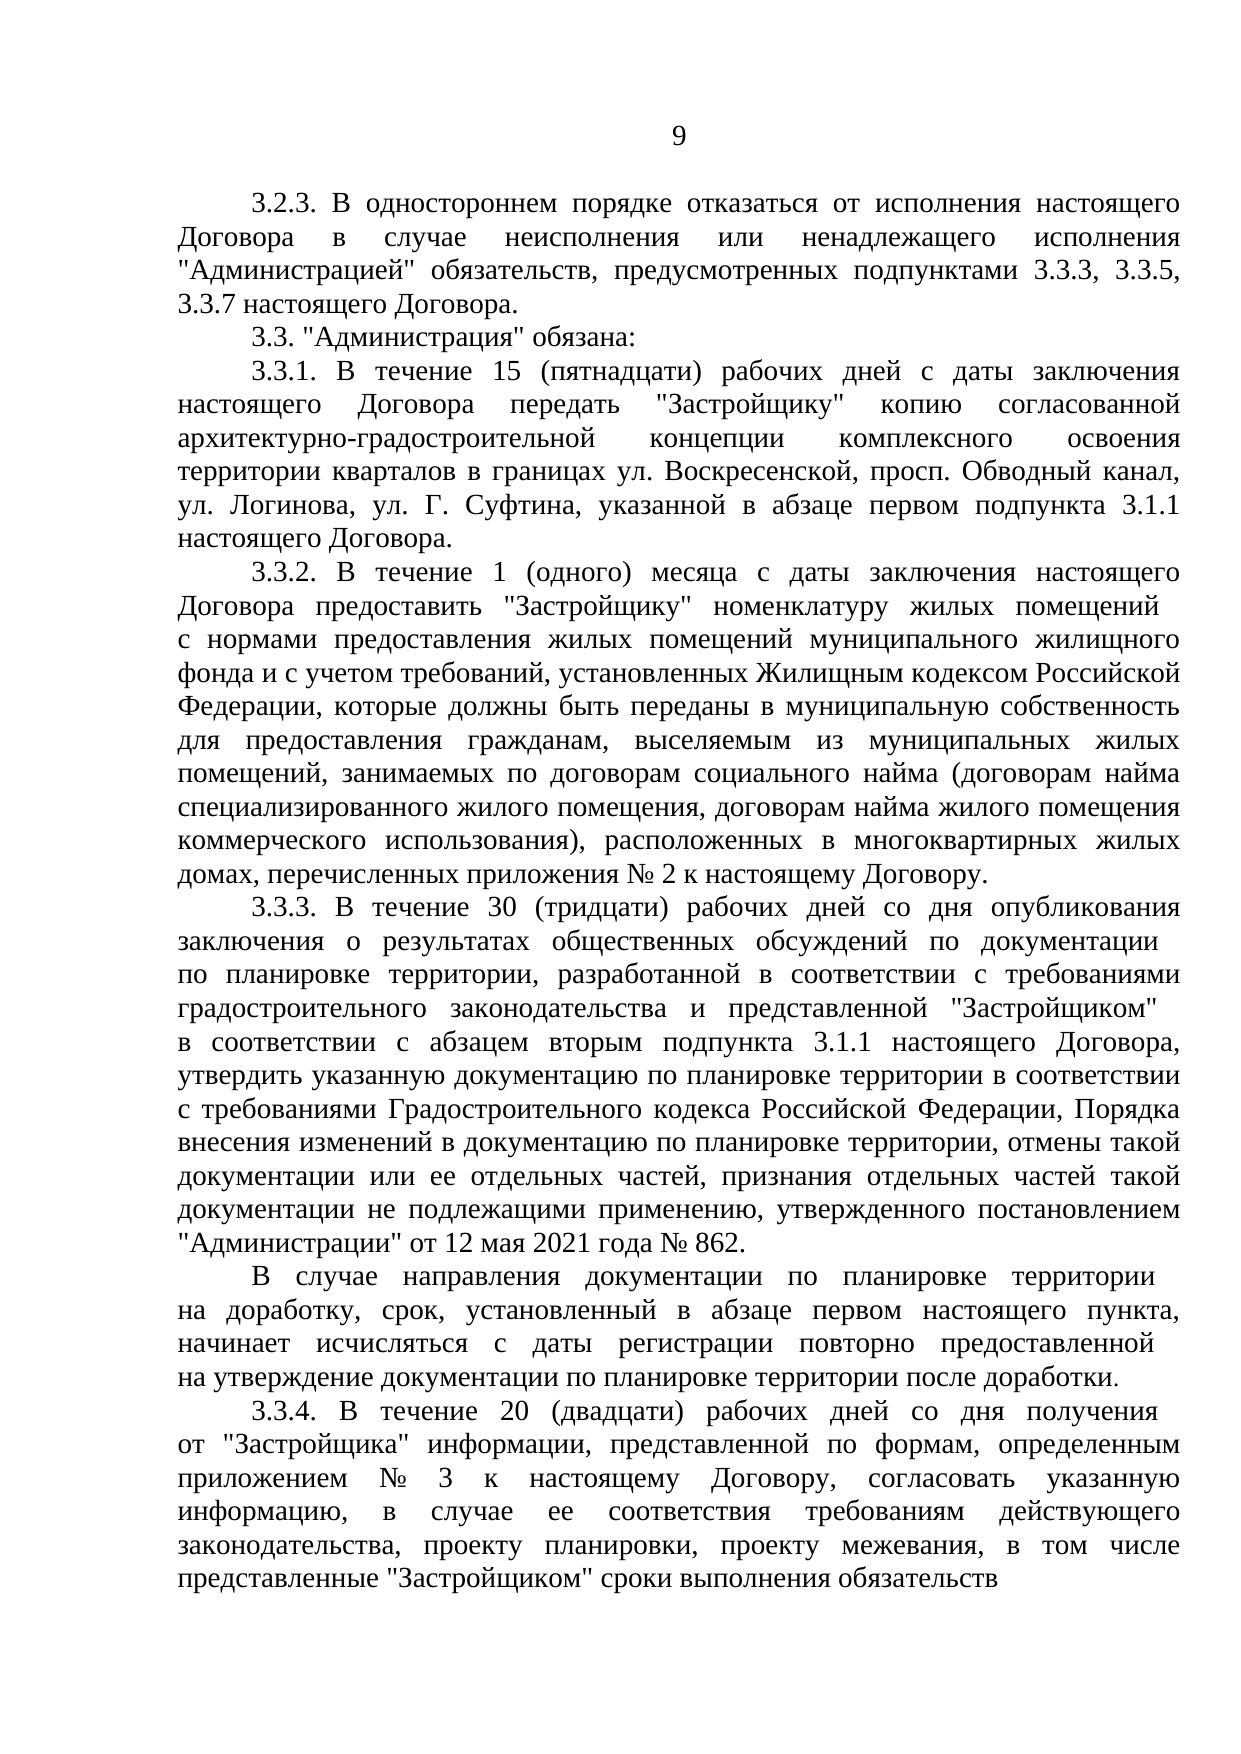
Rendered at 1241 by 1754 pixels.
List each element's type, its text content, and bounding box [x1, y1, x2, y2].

text 9 [177, 118, 1181, 152]
text В случае направления документации по планировке территории на доработку, срок, установленный в абзаце первом настоящего пункта, начинает исчисляться с даты регистрации повторно предоставленной на утверждение документации по планировке территории после доработки. [177, 1258, 1181, 1393]
text 3.3.4. В течение 20 (двадцати) рабочих дней со дня получения от "Застройщика" информации, представленной по формам, определенным приложением № 3 к настоящему Договору, согласовать указанную информацию, в случае ее соответствия требованиям действующего законодательства, проекту планировки, проекту межевания, в том числе представленные "Застройщиком" сроки выполнения обязательств [177, 1393, 1181, 1594]
text 3.3.1. В течение 15 (пятнадцати) рабочих дней с даты заключения настоящего Договора передать "Застройщику" копию согласованной архитектурно-градостроительной концепции комплексного освоения территории кварталов в границах ул. Воскресенской, просп. Обводный канал, ул. Логинова, ул. Г. Суфтина, указанной в абзаце первом подпункта 3.1.1 настоящего Договора. [177, 353, 1181, 554]
text 3.3.3. В течение 30 (тридцати) рабочих дней со дня опубликования заключения о результатах общественных обсуждений по документации по планировке территории, разработанной в соответствии с требованиями градостроительного законодательства и представленной "Застройщиком" в соответствии с абзацем вторым подпункта 3.1.1 настоящего Договора, утвердить указанную документацию по планировке территории в соответствии с требованиями Градостроительного кодекса Российской Федерации, Порядка внесения изменений в документацию по планировке территории, отмены такой документации или ее отдельных частей, признания отдельных частей такой документации не подлежащими применению, утвержденного постановлением "Администрации" от 12 мая 2021 года № 862. [177, 889, 1181, 1258]
text 3.2.3. В одностороннем порядке отказаться от исполнения настоящего Договора в случае неисполнения или ненадлежащего исполнения "Администрацией" обязательств, предусмотренных подпунктами 3.3.3, 3.3.5, 3.3.7 настоящего Договора. [177, 185, 1181, 319]
text 3.3.2. В течение 1 (одного) месяца с даты заключения настоящего Договора предоставить "Застройщику" номенклатуру жилых помещений с нормами предоставления жилых помещений муниципального жилищного фонда и с учетом требований, установленных Жилищным кодексом Российской Федерации, которые должны быть переданы в муниципальную собственность для предоставления гражданам, выселяемым из муниципальных жилых помещений, занимаемых по договорам социального найма (договорам найма специализированного жилого помещения, договорам найма жилого помещения коммерческого использования), расположенных в многоквартирных жилых домах, перечисленных приложения № 2 к настоящему Договору. [177, 554, 1181, 889]
text 3.3. "Администрация" обязана: [251, 319, 1181, 353]
